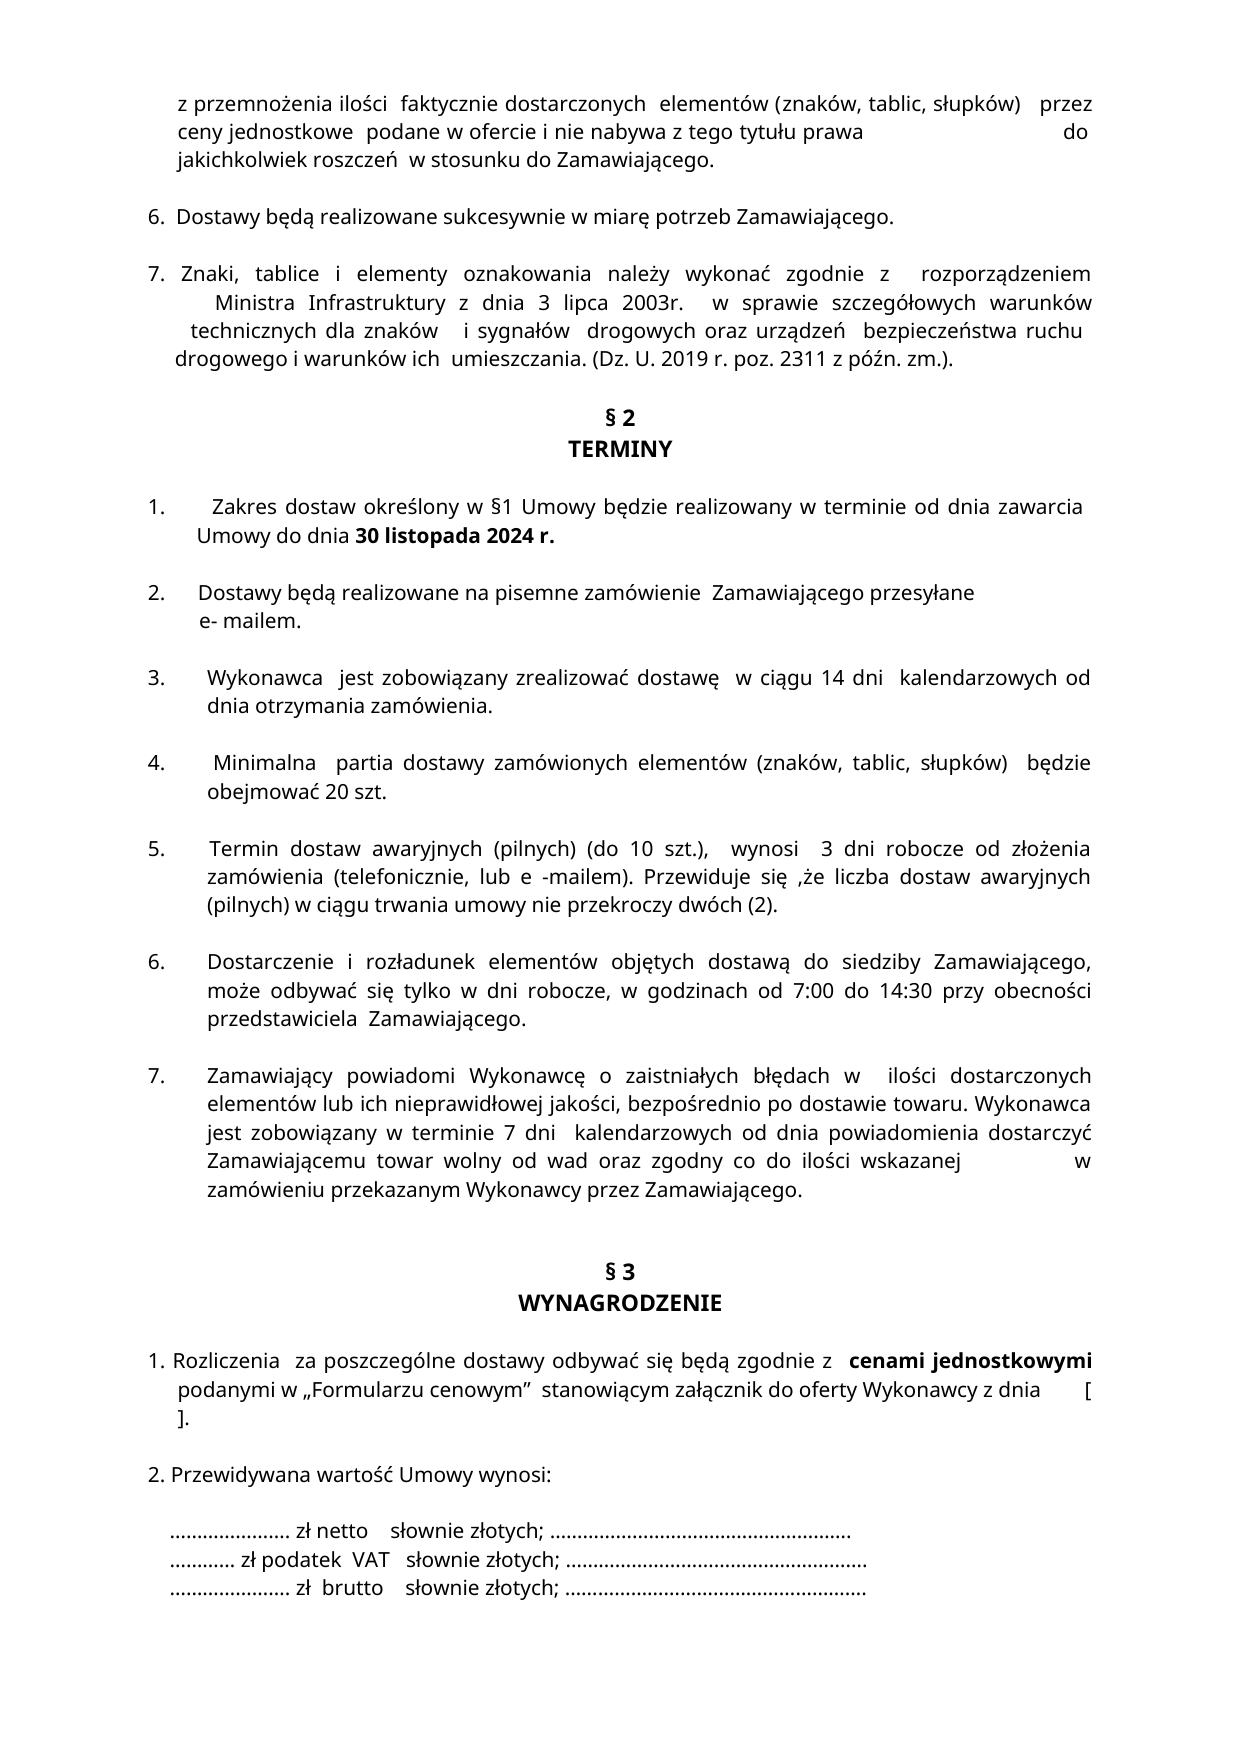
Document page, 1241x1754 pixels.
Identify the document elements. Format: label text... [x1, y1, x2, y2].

text TERMINY [148, 433, 1092, 464]
text WYNAGRODZENIE [148, 1287, 1092, 1318]
text § 2 [148, 401, 1092, 433]
text 2. Przewidywana wartość Umowy wynosi: [148, 1460, 1092, 1488]
text 6. Dostawy będą realizowane sukcesywnie w miarę potrzeb Zamawiającego. [148, 202, 1092, 231]
text …………………. zł netto słownie złotych; ………………………………………………. [148, 1517, 1092, 1545]
text 1. Rozliczenia za poszczególne dostawy odbywać się będą zgodnie z cenami jednostkowymi podanymi w „Formularzu cenowym” stanowiącym załącznik do oferty Wykonawcy z dnia [ ]. [148, 1346, 1092, 1432]
text 2. Dostawy będą realizowane na pisemne zamówienie Zamawiającego przesyłane [148, 578, 1092, 606]
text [148, 89, 1092, 174]
text …………………. zł brutto słownie złotych; ………………………………………………. [148, 1573, 1092, 1602]
text 5. Termin dostaw awaryjnych (pilnych) (do 10 szt.), wynosi 3 dni robocze od złożenia zamówienia (telefonicznie, lub e -mailem). Przewiduje się ,że liczba dostaw awaryjnych (pilnych) w ciągu trwania umowy nie przekroczy dwóch (2). [148, 834, 1092, 919]
text 7. Znaki, tablice i elementy oznakowania należy wykonać zgodnie z rozporządzeniem Ministra Infrastruktury z dnia 3 lipca 2003r. w sprawie szczegółowych warunków technicznych dla znaków i sygnałów drogowych oraz urządzeń bezpieczeństwa ruchu drogowego i warunków ich umieszczania. (Dz. U. 2019 r. poz. 2311 z późn. zm.). [148, 259, 1092, 373]
text 1. Zakres dostaw określony w §1 Umowy będzie realizowany w terminie od dnia zawarcia Umowy do dnia 30 listopada 2024 r. [148, 492, 1092, 549]
text 7. Zamawiający powiadomi Wykonawcę o zaistniałych błędach w ilości dostarczonych elementów lub ich nieprawidłowej jakości, bezpośrednio po dostawie towaru. Wykonawca jest zobowiązany w terminie 7 dni kalendarzowych od dnia powiadomienia dostarczyć Zamawiającemu towar wolny od wad oraz zgodny co do ilości wskazanej w zamówieniu przekazanym Wykonawcy przez Zamawiającego. [148, 1061, 1092, 1203]
text 4. Minimalna partia dostawy zamówionych elementów (znaków, tablic, słupków) będzie obejmować 20 szt. [148, 748, 1092, 805]
text e- mailem. [177, 606, 1092, 634]
text 6. Dostarczenie i rozładunek elementów objętych dostawą do siedziby Zamawiającego, może odbywać się tylko w dni robocze, w godzinach od 7:00 do 14:30 przy obecności przedstawiciela Zamawiającego. [148, 947, 1092, 1033]
text § 3 [148, 1255, 1092, 1287]
text 3. Wykonawca jest zobowiązany zrealizować dostawę w ciągu 14 dni kalendarzowych od dnia otrzymania zamówienia. [148, 663, 1092, 720]
text ………… zł podatek VAT słownie złotych; ………………………………………………. [148, 1545, 1092, 1573]
